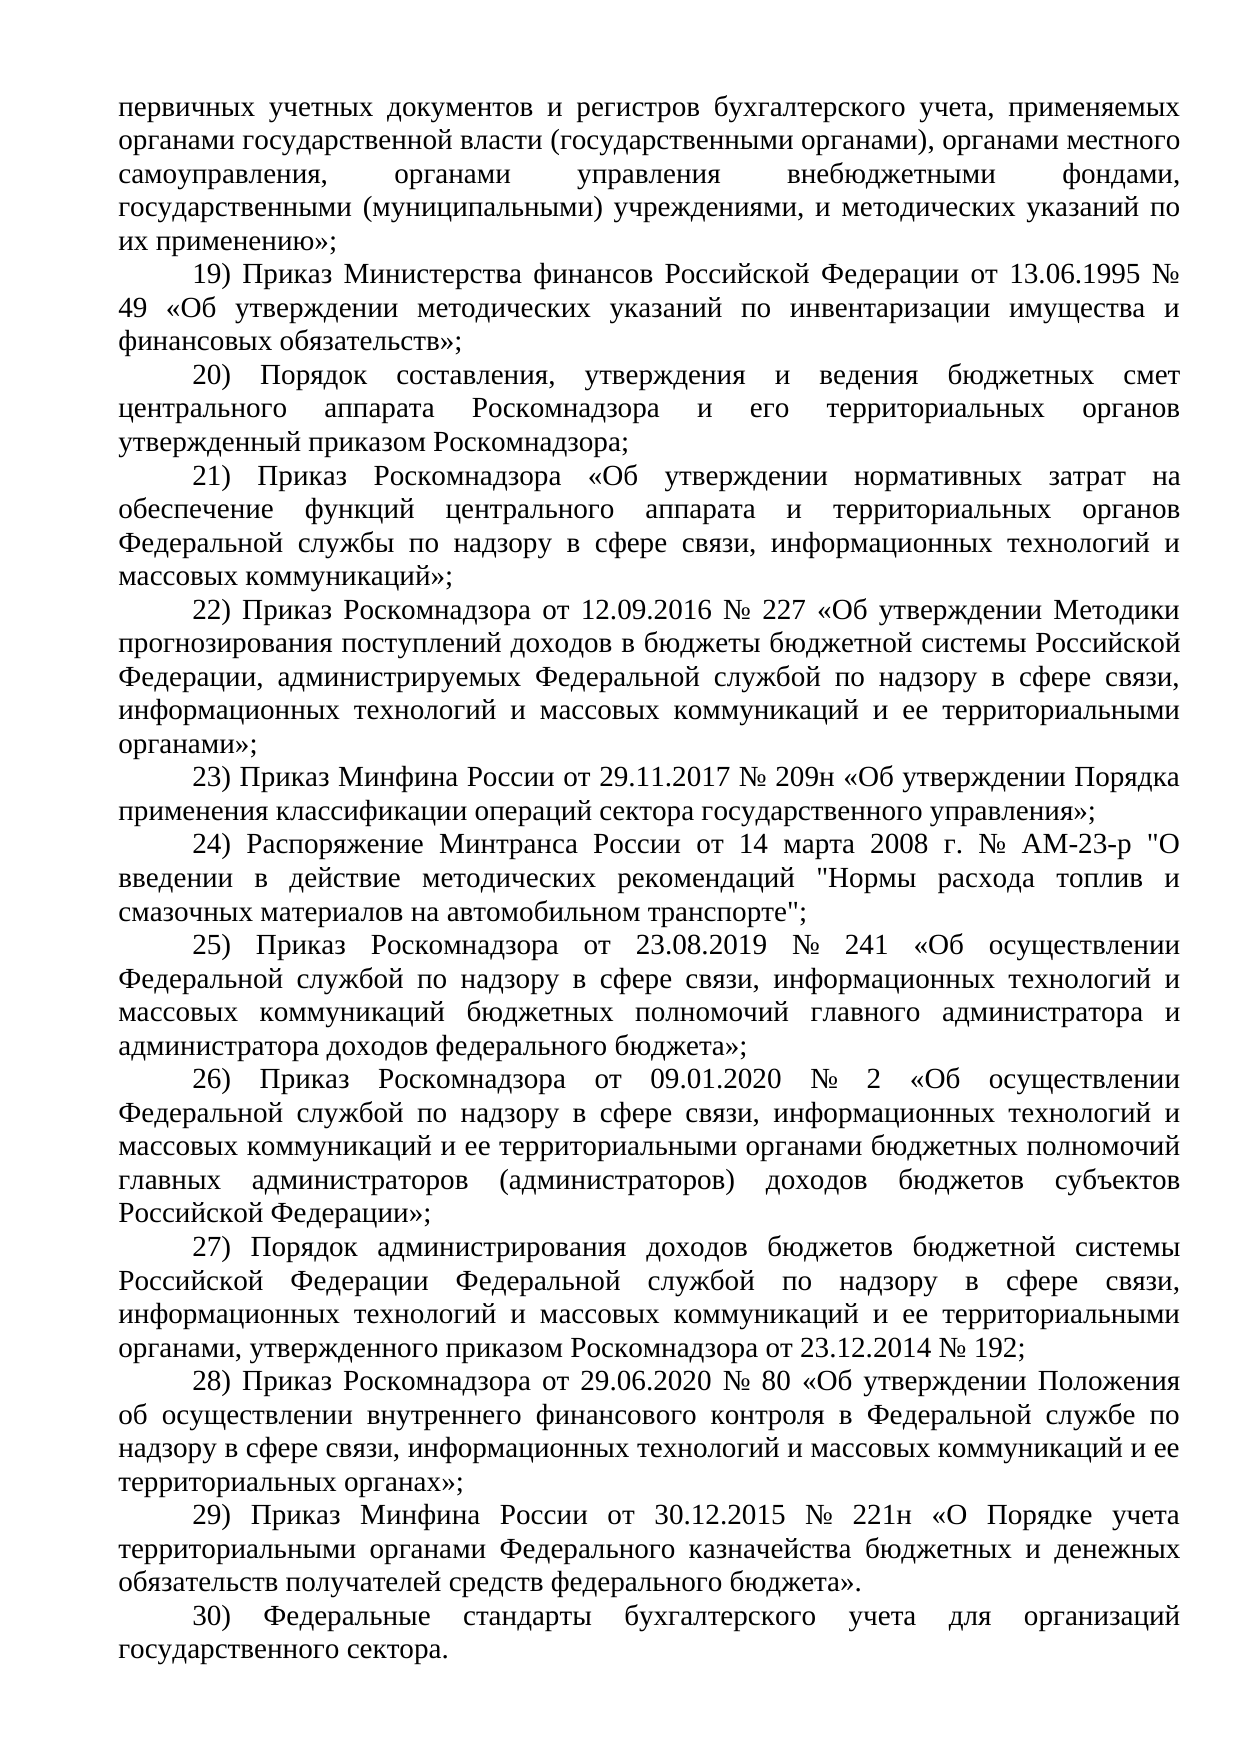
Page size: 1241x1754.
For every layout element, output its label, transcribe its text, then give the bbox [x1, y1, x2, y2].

text 22) Приказ Роскомнадзора от 12.09.2016 № 227 «Об утверждении Методики прогнозирования поступлений доходов в бюджеты бюджетной системы Российской Федерации, администрируемых Федеральной службой по надзору в сфере связи, информационных технологий и массовых коммуникаций и ее территориальными органами»; [118, 592, 1181, 759]
text 27) Порядок администрирования доходов бюджетов бюджетной системы Российской Федерации Федеральной службой по надзору в сфере связи, информационных технологий и массовых коммуникаций и ее территориальными органами, утвержденного приказом Роскомнадзора от 23.12.2014 № 192; [118, 1229, 1181, 1363]
text 29) Приказ Минфина России от 30.12.2015 № 221н «О Порядке учета территориальными органами Федерального казначейства бюджетных и денежных обязательств получателей средств федерального бюджета». [118, 1497, 1181, 1598]
text 25) Приказ Роскомнадзора от 23.08.2019 № 241 «Об осуществлении Федеральной службой по надзору в сфере связи, информационных технологий и массовых коммуникаций бюджетных полномочий главного администратора и администратора доходов федерального бюджета»; [118, 927, 1181, 1061]
text 24) Распоряжение Минтранса России от 14 марта 2008 г. № АМ-23-р "О введении в действие методических рекомендаций "Нормы расхода топлив и смазочных материалов на автомобильном транспорте"; [118, 827, 1181, 927]
text 30) Федеральные стандарты бухгалтерского учета для организаций государственного сектора. [118, 1598, 1181, 1665]
text 19) Приказ Министерства финансов Российской Федерации от 13.06.1995 № 49 «Об утверждении методических указаний по инвентаризации имущества и финансовых обязательств»; [118, 256, 1181, 357]
text 23) Приказ Минфина России от 29.11.2017 № 209н «Об утверждении Порядка применения классификации операций сектора государственного управления»; [118, 759, 1181, 827]
text 20) Порядок составления, утверждения и ведения бюджетных смет центрального аппарата Роскомнадзора и его территориальных органов утвержденный приказом Роскомнадзора; [118, 357, 1181, 458]
text 28) Приказ Роскомнадзора от 29.06.2020 № 80 «Об утверждении Положения об осуществлении внутреннего финансового контроля в Федеральной службе по надзору в сфере связи, информационных технологий и массовых коммуникаций и ее территориальных органах»; [118, 1363, 1181, 1497]
text 26) Приказ Роскомнадзора от 09.01.2020 № 2 «Об осуществлении Федеральной службой по надзору в сфере связи, информационных технологий и массовых коммуникаций и ее территориальными органами бюджетных полномочий главных администраторов (администраторов) доходов бюджетов субъектов Российской Федерации»; [118, 1061, 1181, 1229]
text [118, 89, 1181, 256]
text 21) Приказ Роскомнадзора «Об утверждении нормативных затрат на обеспечение функций центрального аппарата и территориальных органов Федеральной службы по надзору в сфере связи, информационных технологий и массовых коммуникаций»; [118, 458, 1181, 592]
